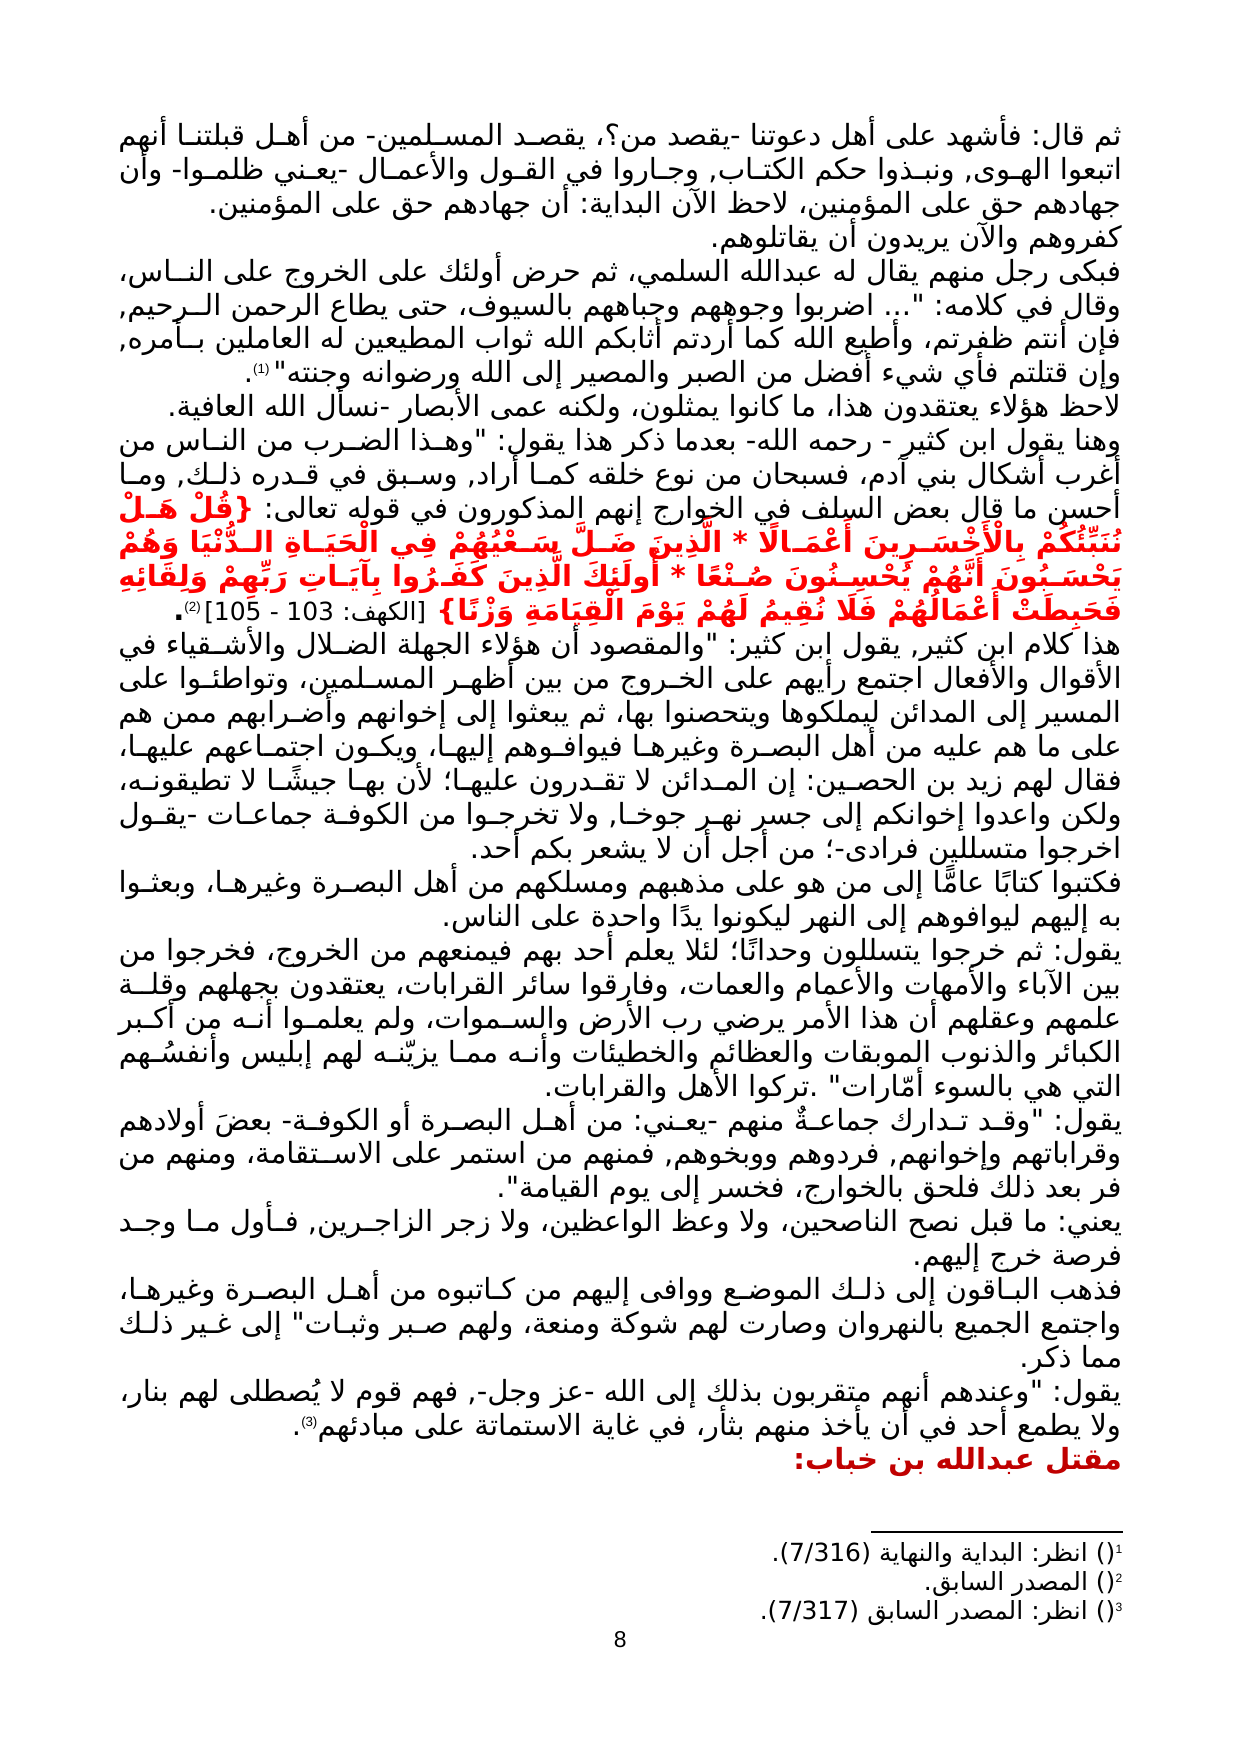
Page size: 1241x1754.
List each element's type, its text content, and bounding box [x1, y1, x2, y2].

text يقول: "وقد تدارك جماعةٌ منهم -يعني: من أهل البصرة أو الكوفة- بعضَ أولادهم وقراباتهم وإخوانهم, فردوهم ووبخوهم, فمنهم من استمر على الاستقامة، ومنهم من فر بعد ذلك فلحق بالخوارج، فخسر إلى يوم القيامة". [118, 1103, 1122, 1205]
text فذهب الباقون إلى ذلك الموضع ووافى إليهم من كاتبوه من أهل البصرة وغيرها، واجتمع الجميع بالنهروان وصارت لهم شوكة ومنعة، ولهم صبر وثبات" إلى غير ذلك مما ذكر. [118, 1273, 1122, 1374]
text مقتل عبدالله بن خباب: [118, 1442, 1122, 1476]
text ثم قال: فأشهد على أهل دعوتنا -يقصد من؟، يقصد المسلمين- من أهل قبلتنا أنهم اتبعوا الهوى, ونبذوا حكم الكتاب, وجاروا في القول والأعمال -يعني ظلموا- وأن جهادهم حق على المؤمنين، لاحظ الآن البداية: أن جهادهم حق على المؤمنين. [118, 118, 1122, 220]
text يقول: "وعندهم أنهم متقربون بذلك إلى الله -عز وجل-, فهم قوم لا يُصطلى لهم بنار، ولا يطمع أحد في أن يأخذ منهم بثأر، في غاية الاستماتة على مبادئهم(). [118, 1374, 1122, 1442]
text وهنا يقول ابن كثير - رحمه الله- بعدما ذكر هذا يقول: "وهذا الضرب من الناس من أغرب أشكال بني آدم، فسبحان من نوع خلقه كما أراد, وسبق في قدره ذلك, وما أحسن ما قال بعض السلف في الخوارج إنهم المذكورون في قوله تعالى: {قُلْ هَلْ نُنَبِّئُكُمْ بِالْأَخْسَرِينَ أَعْمَالًا * الَّذِينَ ضَلَّ سَعْيُهُمْ فِي الْحَيَاةِ الدُّنْيَا وَهُمْ يَحْسَبُونَ أَنَّهُمْ يُحْسِنُونَ صُنْعًا * أُولَئِكَ الَّذِينَ كَفَرُوا بِآيَاتِ رَبِّهِمْ وَلِقَائِهِ فَحَبِطَتْ أَعْمَالُهُمْ فَلَا نُقِيمُ لَهُمْ يَوْمَ الْقِيَامَةِ وَزْنًا} [الكهف: 103 - 105] (). [118, 424, 1122, 627]
text فبكى رجل منهم يقال له عبدالله السلمي، ثم حرض أولئك على الخروج على الناس، وقال في كلامه: "... اضربوا وجوههم وجباههم بالسيوف، حتى يطاع الرحمن الرحيم, فإن أنتم ظفرتم، وأطيع الله كما أردتم أثابكم الله ثواب المطيعين له العاملين بأمره, وإن قتلتم فأي شيء أفضل من الصبر والمصير إلى الله ورضوانه وجنته" (). [118, 254, 1122, 390]
text فكتبوا كتابًا عامًّا إلى من هو على مذهبهم ومسلكهم من أهل البصرة وغيرها، وبعثوا به إليهم ليوافوهم إلى النهر ليكونوا يدًا واحدة على الناس. [118, 865, 1122, 933]
text هذا كلام ابن كثير, يقول ابن كثير: "والمقصود أن هؤلاء الجهلة الضلال والأشقياء في الأقوال والأفعال اجتمع رأيهم على الخروج من بين أظهر المسلمين، وتواطئوا على المسير إلى المدائن ليملكوها ويتحصنوا بها، ثم يبعثوا إلى إخوانهم وأضرابهم ممن هم على ما هم عليه من أهل البصرة وغيرها فيوافوهم إليها، ويكون اجتماعهم عليها، فقال لهم زيد بن الحصين: إن المدائن لا تقدرون عليها؛ لأن بها جيشًا لا تطيقونه، ولكن واعدوا إخوانكم إلى جسر نهر جوخا, ولا تخرجوا من الكوفة جماعات -يقول اخرجوا متسللين فرادى-؛ من أجل أن لا يشعر بكم أحد. [118, 627, 1122, 865]
text كفروهم والآن يريدون أن يقاتلوهم. [118, 220, 1122, 254]
text لاحظ هؤلاء يعتقدون هذا، ما كانوا يمثلون، ولكنه عمى الأبصار -نسأل الله العافية. [118, 390, 1122, 424]
text يعني: ما قبل نصح الناصحين، ولا وعظ الواعظين، ولا زجر الزاجرين, فأول ما وجد فرصة خرج إليهم. [118, 1205, 1122, 1273]
text يقول: ثم خرجوا يتسللون وحدانًا؛ لئلا يعلم أحد بهم فيمنعهم من الخروج، فخرجوا من بين الآباء والأمهات والأعمام والعمات، وفارقوا سائر القرابات، يعتقدون بجهلهم وقلة علمهم وعقلهم أن هذا الأمر يرضي رب الأرض والسموات، ولم يعلموا أنه من أكبر الكبائر والذنوب الموبقات والعظائم والخطيئات وأنه مما يزيّنه لهم إبليس وأنفسُهم التي هي بالسوء أمّارات" .تركوا الأهل والقرابات. [118, 933, 1122, 1103]
